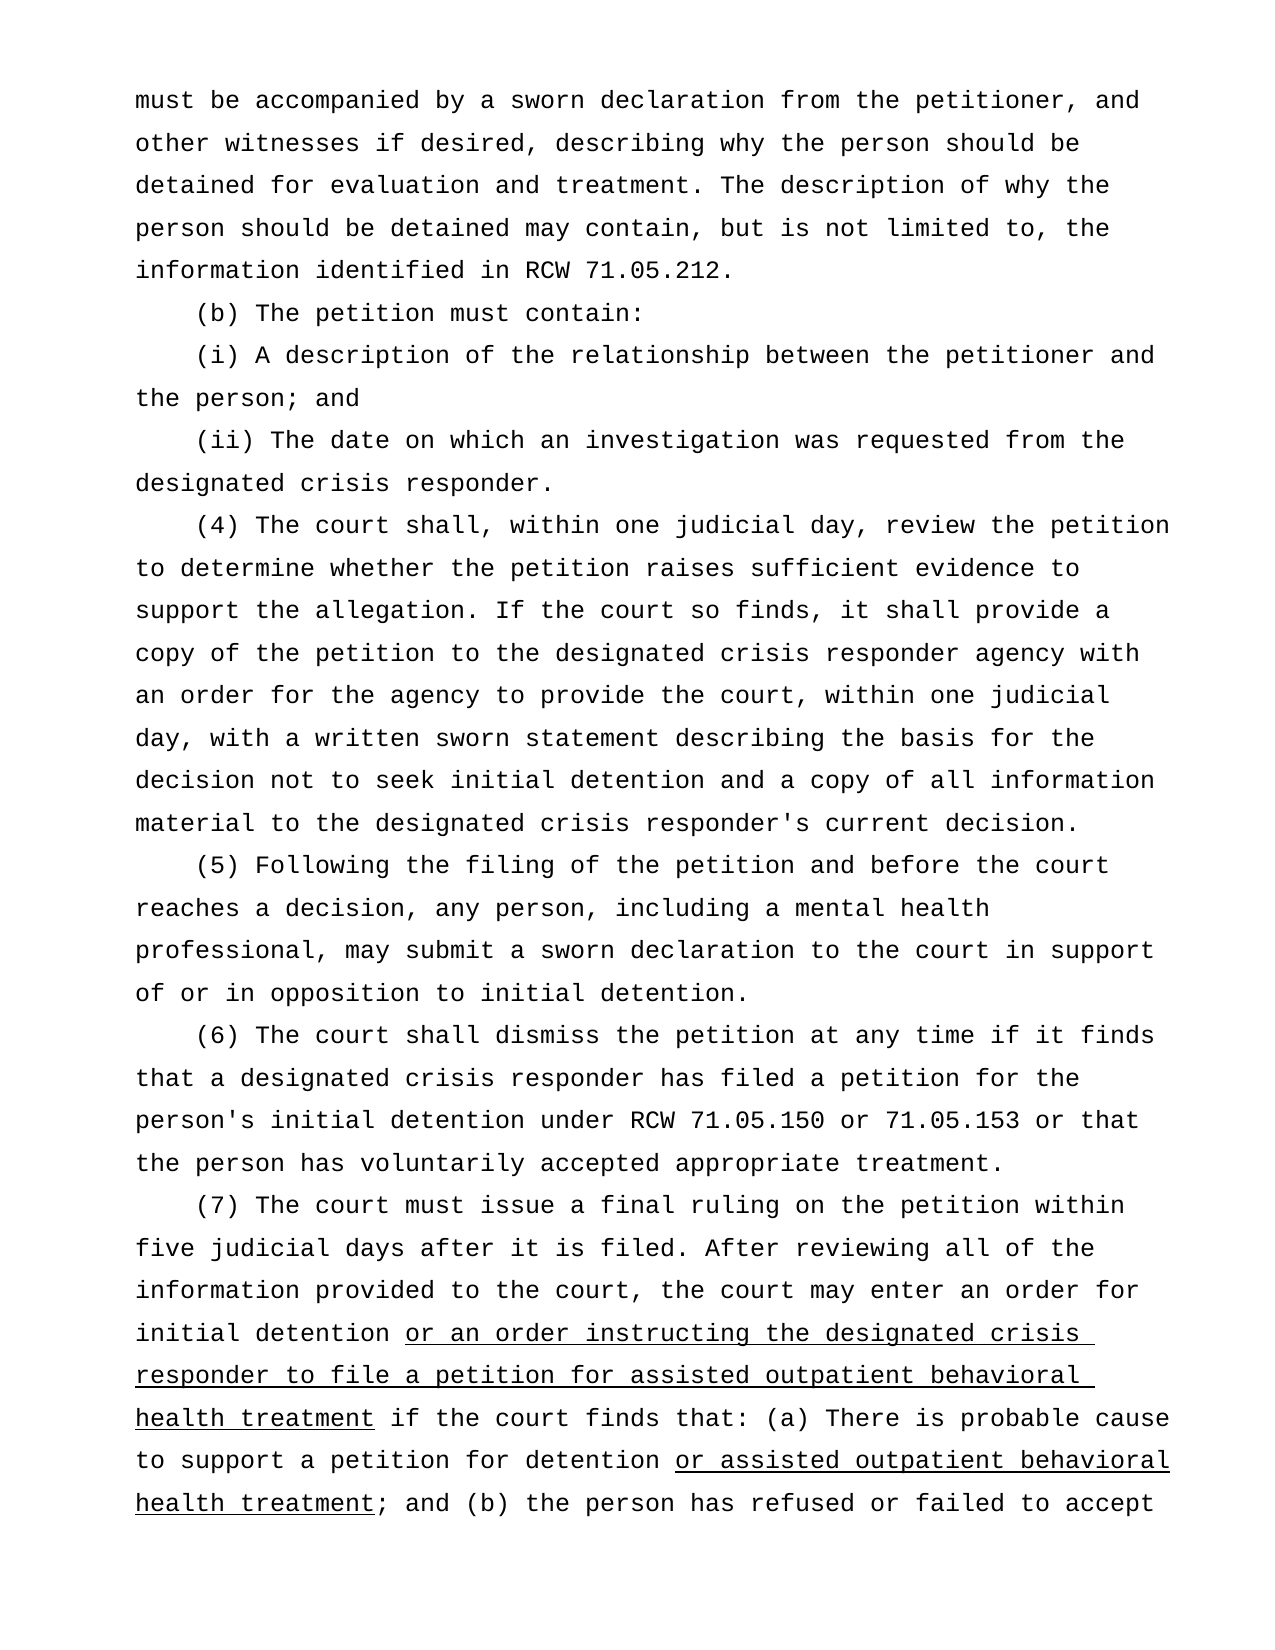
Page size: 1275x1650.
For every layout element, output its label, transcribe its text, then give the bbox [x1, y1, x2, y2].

text (4) The court shall, within one judicial day, review the petition to determine whether the petition raises sufficient evidence to support the allegation. If the court so finds, it shall provide a copy of the petition to the designated crisis responder agency with an order for the agency to provide the court, within one judicial day, with a written sworn statement describing the basis for the decision not to seek initial detention and a copy of all information material to the designated crisis responder's current decision. [135, 500, 1170, 840]
text (6) The court shall dismiss the petition at any time if it finds that a designated crisis responder has filed a petition for the person's initial detention under RCW 71.05.150 or 71.05.153 or that the person has voluntarily accepted appropriate treatment. [135, 1010, 1170, 1180]
text (ii) The date on which an investigation was requested from the designated crisis responder. [135, 415, 1170, 500]
text (b) The petition must contain: [135, 287, 1170, 330]
text (i) A description of the relationship between the petitioner and the person; and [135, 330, 1170, 415]
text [135, 75, 1170, 287]
text (5) Following the filing of the petition and before the court reaches a decision, any person, including a mental health professional, may submit a sworn declaration to the court in support of or in opposition to initial detention. [135, 840, 1170, 1010]
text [135, 1180, 1170, 1520]
